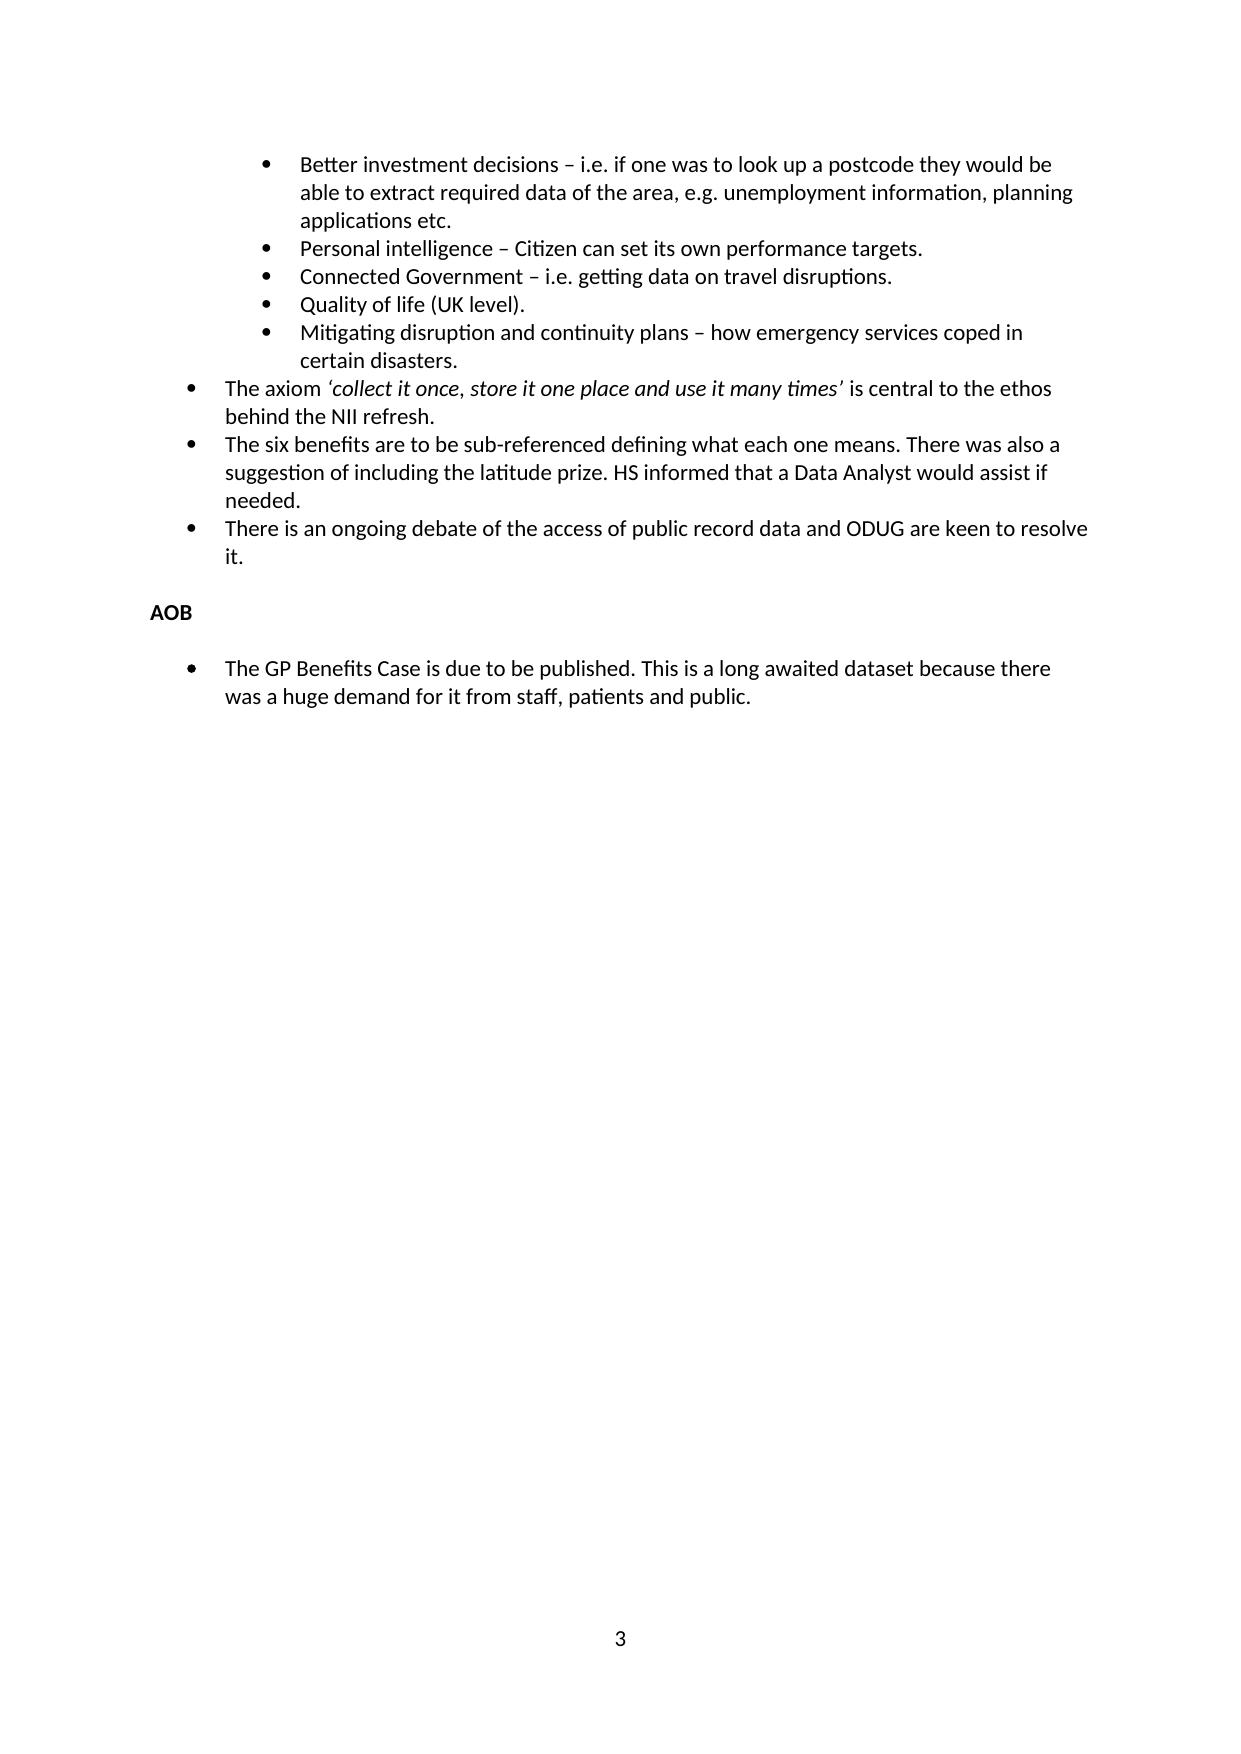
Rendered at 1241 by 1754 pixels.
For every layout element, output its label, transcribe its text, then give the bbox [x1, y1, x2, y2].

list The GP Benefits Case is due to be published. This is a long awaited dataset because there was a huge demand for it from staff, patients and public. [187, 654, 1090, 710]
list Quality of life (UK level). [262, 290, 1090, 318]
text AOB [150, 598, 1090, 626]
list The six benefits are to be sub-referenced defining what each one means. There was also a suggestion of including the latitude prize. HS informed that a Data Analyst would assist if needed. [187, 430, 1090, 514]
list Connected Government – i.e. getting data on travel disruptions. [262, 262, 1090, 290]
list The axiom ‘collect it once, store it one place and use it many times’ is central to the ethos behind the NII refresh. [187, 374, 1090, 430]
list Mitigating disruption and continuity plans – how emergency services coped in certain disasters. [262, 318, 1090, 374]
list Better investment decisions – i.e. if one was to look up a postcode they would be able to extract required data of the area, e.g. unemployment information, planning applications etc. [262, 150, 1090, 234]
list Personal intelligence – Citizen can set its own performance targets. [262, 234, 1090, 262]
list There is an ongoing debate of the access of public record data and ODUG are keen to resolve it. [187, 514, 1090, 570]
